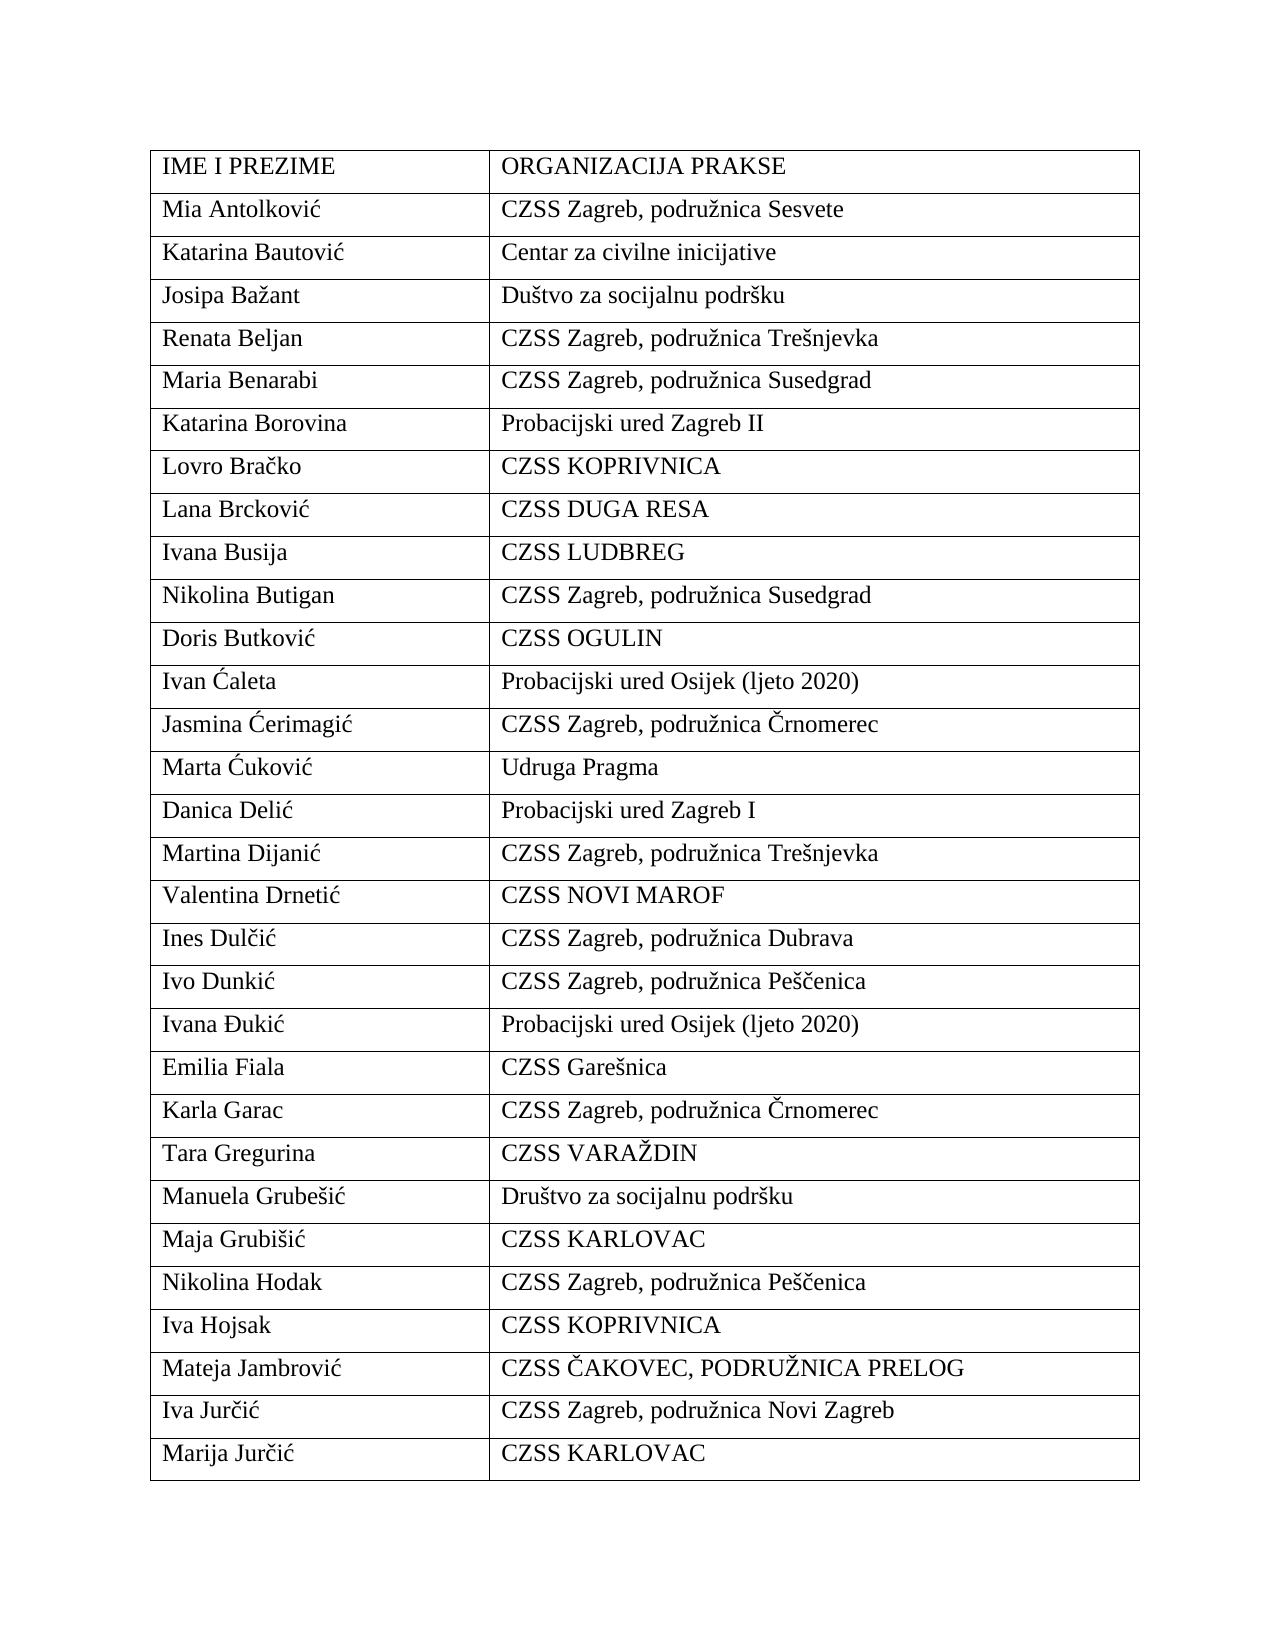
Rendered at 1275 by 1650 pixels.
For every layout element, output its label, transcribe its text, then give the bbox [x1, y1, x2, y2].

table_cell Mia Antolković [151, 194, 489, 236]
table_cell CZSS KOPRIVNICA [490, 451, 1139, 493]
table_cell CZSS Zagreb, podružnica Trešnjevka [490, 838, 1139, 879]
table_cell Valentina Drnetić [151, 881, 489, 922]
table_cell Renata Beljan [151, 323, 489, 364]
table_cell Jasmina Ćerimagić [151, 709, 489, 751]
table_cell Marta Ćuković [151, 752, 489, 794]
table_cell Probacijski ured Zagreb I [490, 795, 1139, 837]
table_cell Doris Butković [151, 623, 489, 665]
table_cell CZSS Zagreb, podružnica Susedgrad [490, 366, 1139, 407]
table_cell CZSS Zagreb, podružnica Peščenica [490, 966, 1139, 1008]
table_cell Probacijski ured Zagreb II [490, 409, 1139, 450]
table_cell Tara Gregurina [151, 1138, 489, 1180]
table_cell Manuela Grubešić [151, 1181, 489, 1223]
table_cell CZSS Zagreb, podružnica Črnomerec [490, 1095, 1139, 1137]
table_cell CZSS KOPRIVNICA [490, 1310, 1139, 1352]
table_cell CZSS Zagreb, podružnica Novi Zagreb [490, 1396, 1139, 1437]
table_cell CZSS Zagreb, podružnica Peščenica [490, 1267, 1139, 1309]
table_cell CZSS Zagreb, podružnica Črnomerec [490, 709, 1139, 751]
table_cell Katarina Borovina [151, 409, 489, 450]
table_cell Ines Dulčić [151, 924, 489, 965]
table_cell Udruga Pragma [490, 752, 1139, 794]
table_cell Ivana Busija [151, 537, 489, 579]
table_cell CZSS Zagreb, podružnica Susedgrad [490, 580, 1139, 622]
table_cell CZSS KARLOVAC [490, 1439, 1139, 1480]
table_cell Katarina Bautović [151, 237, 489, 279]
table_cell CZSS ČAKOVEC, PODRUŽNICA PRELOG [490, 1353, 1139, 1394]
table_cell CZSS DUGA RESA [490, 494, 1139, 536]
table_cell Emilia Fiala [151, 1052, 489, 1094]
table_cell Društvo za socijalnu podršku [490, 1181, 1139, 1223]
table_cell CZSS Zagreb, podružnica Trešnjevka [490, 323, 1139, 364]
table_cell Lana Brcković [151, 494, 489, 536]
table_cell Probacijski ured Osijek (ljeto 2020) [490, 666, 1139, 708]
table_cell Marija Jurčić [151, 1439, 489, 1480]
table_cell CZSS OGULIN [490, 623, 1139, 665]
table_cell Centar za civilne inicijative [490, 237, 1139, 279]
table_header IME I PREZIME [151, 151, 489, 193]
table_cell CZSS KARLOVAC [490, 1224, 1139, 1266]
table_cell CZSS Zagreb, podružnica Sesvete [490, 194, 1139, 236]
table_cell Nikolina Hodak [151, 1267, 489, 1309]
table_cell Iva Jurčić [151, 1396, 489, 1437]
table_cell Iva Hojsak [151, 1310, 489, 1352]
table_cell Ivan Ćaleta [151, 666, 489, 708]
table_cell CZSS VARAŽDIN [490, 1138, 1139, 1180]
table_cell CZSS LUDBREG [490, 537, 1139, 579]
table_cell Lovro Bračko [151, 451, 489, 493]
table_cell Maja Grubišić [151, 1224, 489, 1266]
table_cell Danica Delić [151, 795, 489, 837]
table_cell Martina Dijanić [151, 838, 489, 879]
table_cell Ivo Dunkić [151, 966, 489, 1008]
table_cell Nikolina Butigan [151, 580, 489, 622]
table_cell Ivana Đukić [151, 1009, 489, 1051]
table_cell Maria Benarabi [151, 366, 489, 407]
table_cell CZSS NOVI MAROF [490, 881, 1139, 922]
table_header ORGANIZACIJA PRAKSE [490, 151, 1139, 193]
table_cell CZSS Zagreb, podružnica Dubrava [490, 924, 1139, 965]
table_cell Josipa Bažant [151, 280, 489, 322]
table_cell Duštvo za socijalnu podršku [490, 280, 1139, 322]
table_cell Probacijski ured Osijek (ljeto 2020) [490, 1009, 1139, 1051]
table_cell CZSS Garešnica [490, 1052, 1139, 1094]
table_cell Mateja Jambrović [151, 1353, 489, 1394]
table_cell Karla Garac [151, 1095, 489, 1137]
